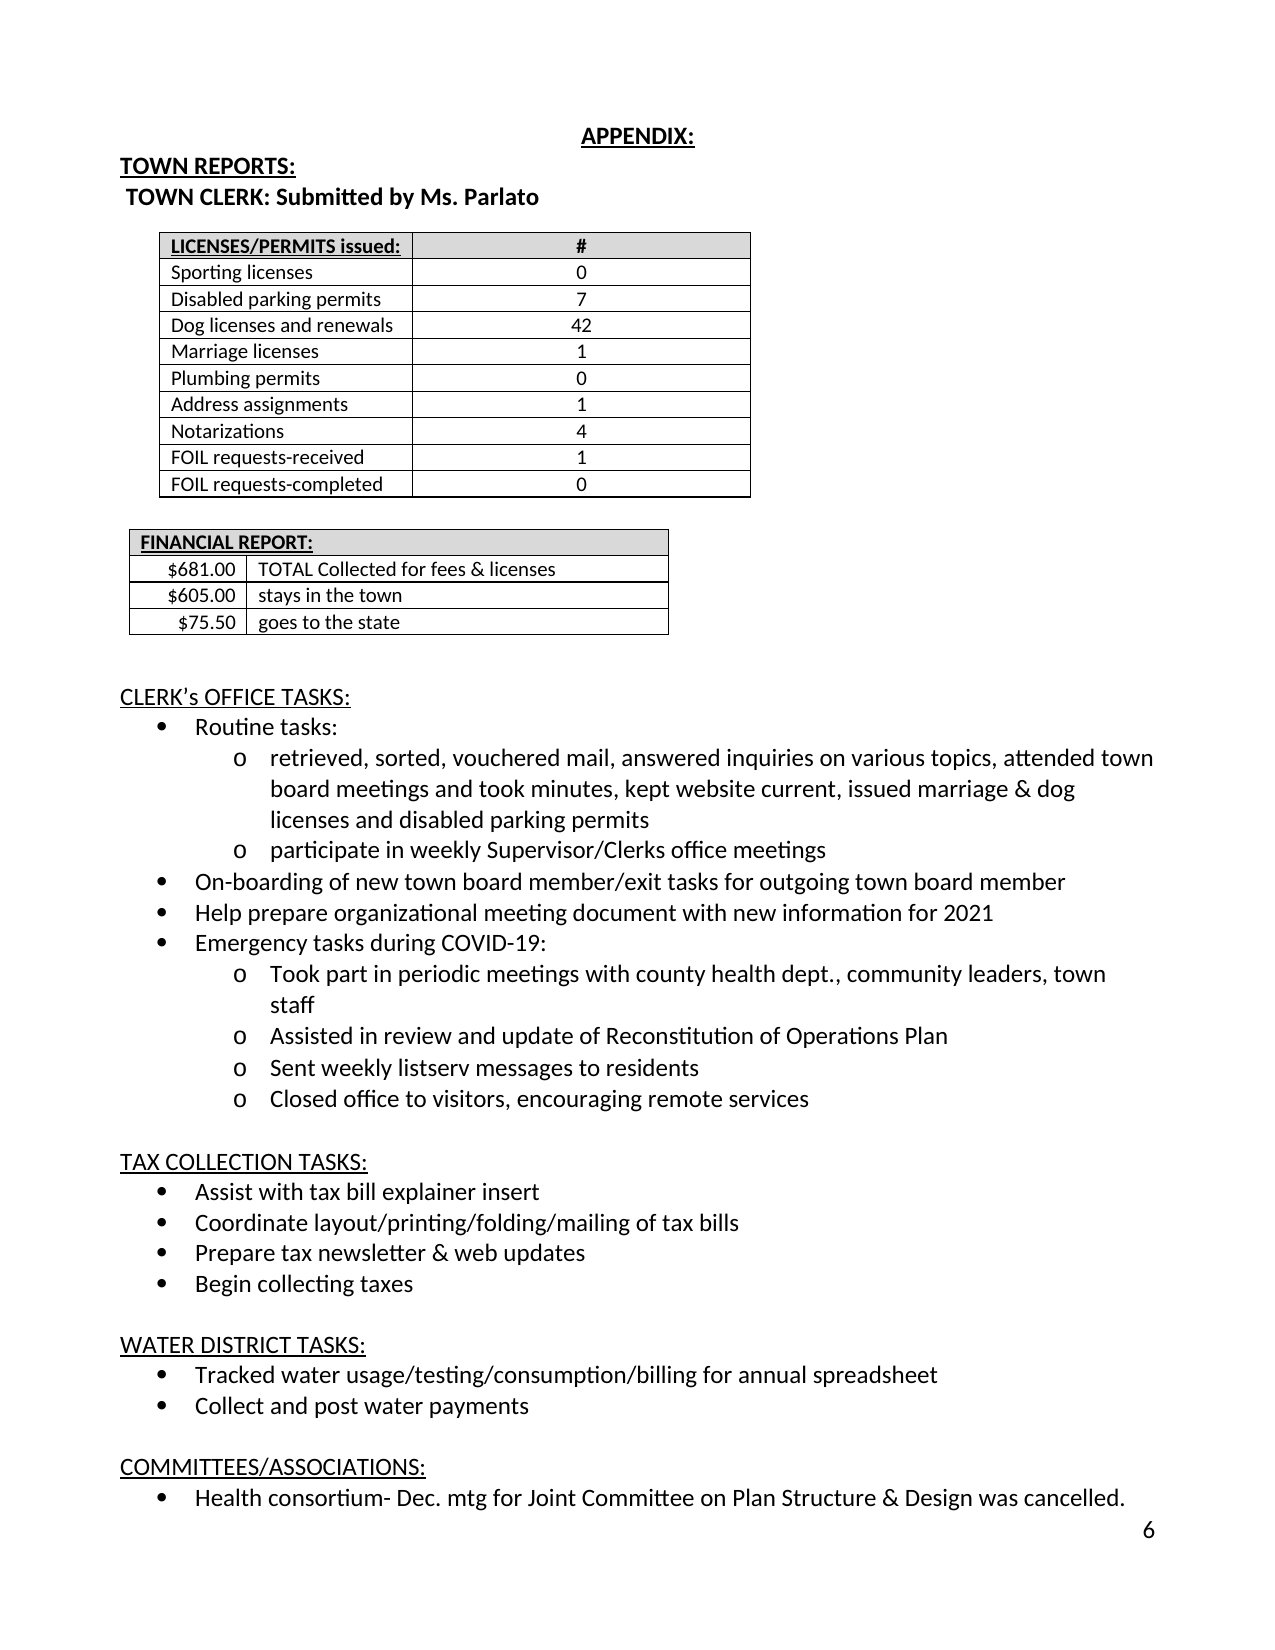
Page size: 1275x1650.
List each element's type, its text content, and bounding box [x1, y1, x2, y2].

list Help prepare organizational meeting document with new information for 2021 [157, 897, 1155, 927]
table_cell $75.50 [130, 609, 246, 634]
text COMMITTEES/ASSOCIATIONS: [120, 1451, 1155, 1482]
table_header # [413, 233, 750, 258]
list Took part in periodic meetings with county health dept., community leaders, town staff [232, 958, 1155, 1020]
list Assist with tax bill explainer insert [157, 1176, 1155, 1207]
text WATER DISTRICT TASKS: [120, 1329, 1155, 1359]
list Prepare tax newsletter & web updates [157, 1237, 1155, 1268]
table_cell 0 [413, 471, 750, 496]
table_cell Dog licenses and renewals [160, 312, 412, 338]
list Coordinate layout/printing/folding/mailing of tax bills [157, 1207, 1155, 1237]
text CLERK’s OFFICE TASKS: [120, 681, 1155, 711]
table_cell stays in the town [247, 583, 668, 608]
table_cell $605.00 [130, 583, 246, 608]
table_cell FOIL requests-received [160, 445, 412, 470]
table_cell Sporting licenses [160, 259, 412, 285]
table_cell 1 [413, 339, 750, 364]
list Assisted in review and update of Reconstitution of Operations Plan [232, 1020, 1155, 1052]
table_cell 0 [413, 259, 750, 285]
table_cell 0 [413, 365, 750, 391]
list Tracked water usage/testing/consumption/billing for annual spreadsheet [157, 1359, 1155, 1390]
list participate in weekly Supervisor/Clerks office meetings [232, 834, 1155, 866]
list Health consortium- Dec. mtg for Joint Committee on Plan Structure & Design was cancelled. [157, 1482, 1155, 1512]
table_cell 1 [413, 392, 750, 417]
list Begin collecting taxes [157, 1268, 1155, 1298]
table_header FINANCIAL REPORT: [130, 530, 668, 555]
list Sent weekly listserv messages to residents [232, 1052, 1155, 1084]
text APPENDIX: [120, 120, 1155, 151]
text TOWN REPORTS: [120, 151, 1155, 181]
list On-boarding of new town board member/exit tasks for outgoing town board member [157, 866, 1155, 897]
table_cell Address assignments [160, 392, 412, 417]
table_cell 4 [413, 418, 750, 443]
table_cell $681.00 [130, 556, 246, 581]
list Collect and post water payments [157, 1390, 1155, 1421]
table_cell Disabled parking permits [160, 286, 412, 311]
table_cell 42 [413, 312, 750, 338]
subtitle TOWN CLERK: Submitted by Ms. Parlato [120, 181, 1155, 212]
list Closed office to visitors, encouraging remote services [232, 1084, 1155, 1115]
table_cell TOTAL Collected for fees & licenses [247, 556, 668, 581]
table_cell 1 [413, 445, 750, 470]
table_cell FOIL requests-completed [160, 471, 412, 496]
table_cell Marriage licenses [160, 339, 412, 364]
table_cell Notarizations [160, 418, 412, 443]
list Emergency tasks during COVID-19: [157, 927, 1155, 958]
table_cell 7 [413, 286, 750, 311]
table_cell goes to the state [247, 609, 668, 634]
list retrieved, sorted, vouchered mail, answered inquiries on various topics, attended town board meetings and took minutes, kept website current, issued marriage & dog licenses and disabled parking permits [232, 742, 1155, 834]
list Routine tasks: [157, 711, 1155, 742]
table_cell Plumbing permits [160, 365, 412, 391]
table_header LICENSES/PERMITS issued: [160, 233, 412, 258]
text TAX COLLECTION TASKS: [120, 1146, 1155, 1176]
